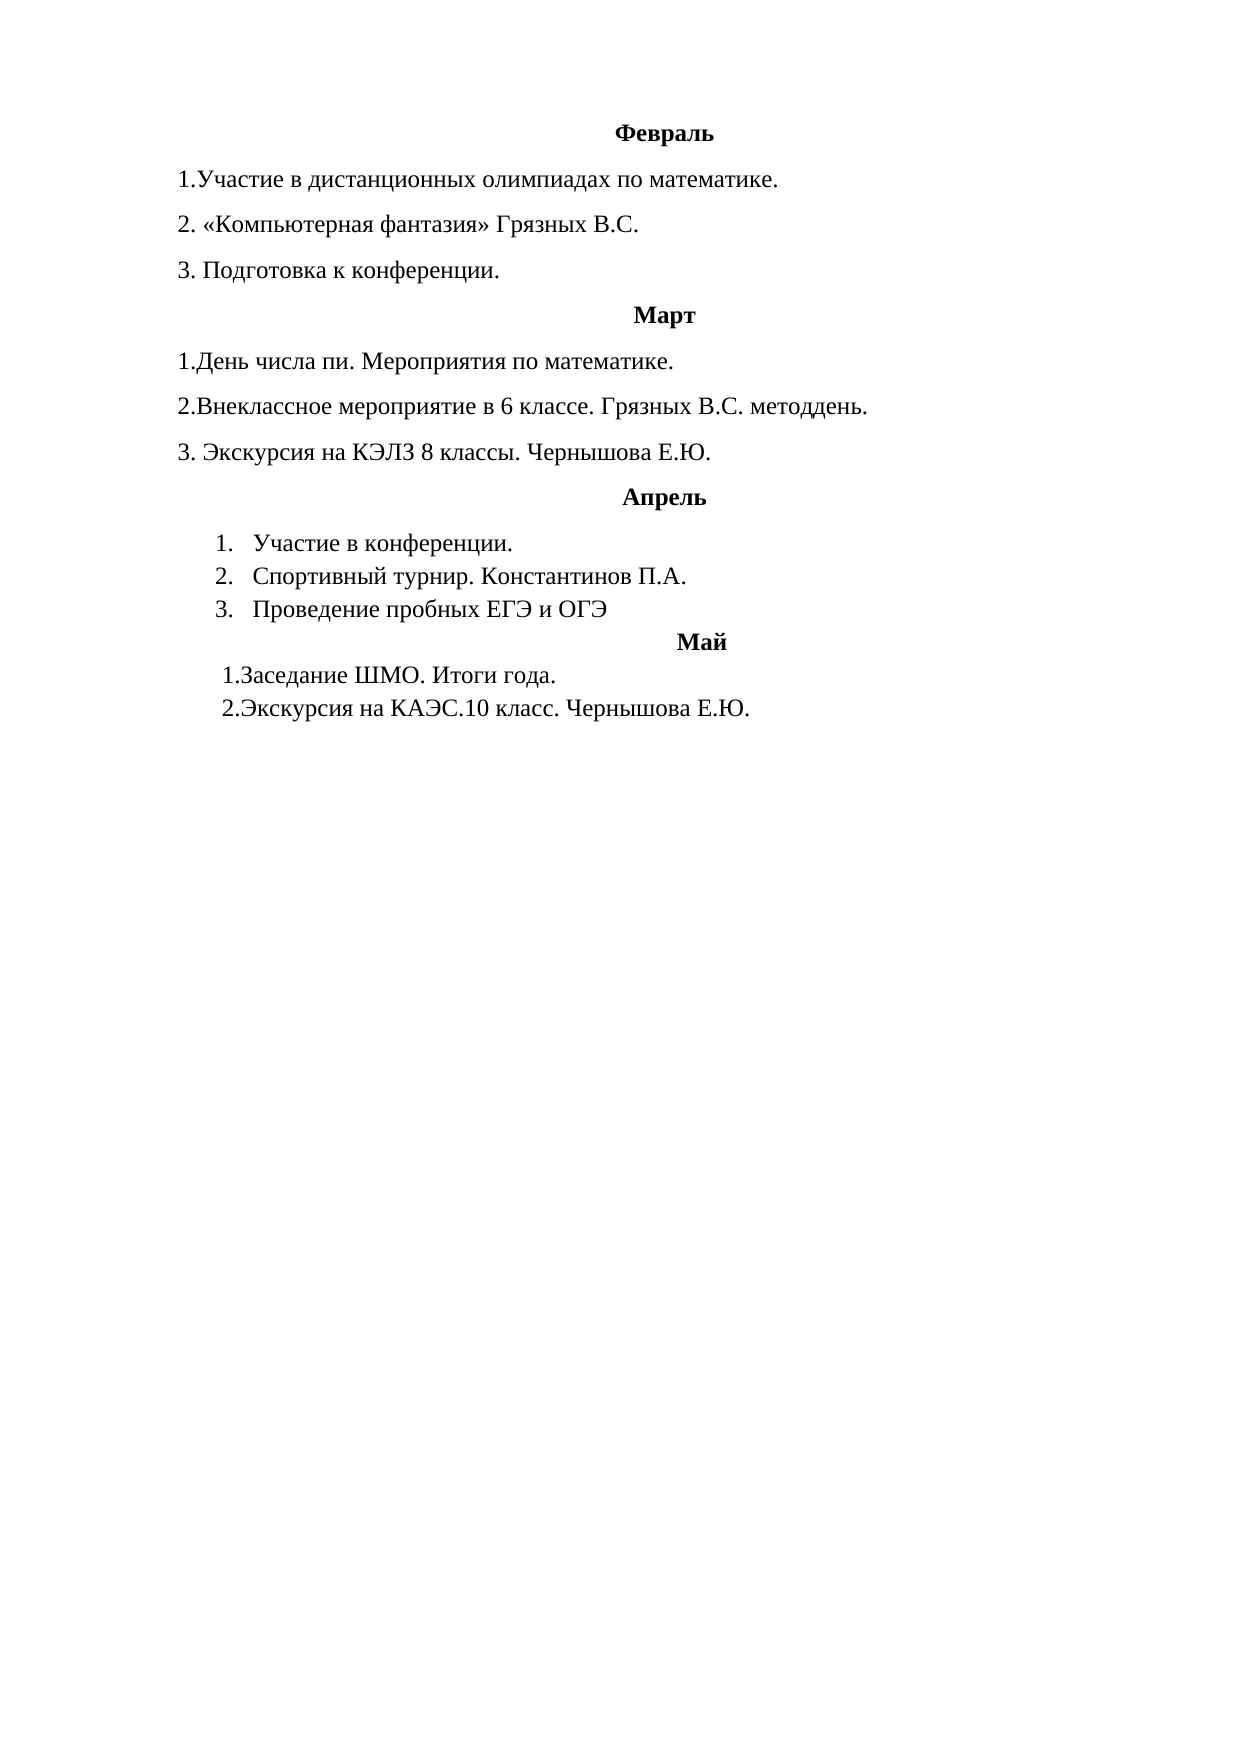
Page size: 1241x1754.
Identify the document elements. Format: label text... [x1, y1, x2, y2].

text 1.Участие в дистанционных олимпиадах по математике. [177, 164, 1152, 192]
text Февраль [177, 118, 1152, 147]
list Участие в конференции. [215, 528, 1152, 557]
list 2.Экскурсия на КАЭС.10 класс. Чернышова Е.Ю. [177, 693, 1152, 722]
text 3. Экскурсия на КЭЛЗ 8 классы. Чернышова Е.Ю. [177, 437, 1152, 466]
text 2.Внеклассное мероприятие в 6 классе. Грязных В.С. методдень. [177, 391, 1152, 420]
text 2. «Компьютерная фантазия» Грязных В.С. [177, 209, 1152, 238]
list Проведение пробных ЕГЭ и ОГЭ [215, 594, 1152, 623]
list 1.Заседание ШМО. Итоги года. [177, 660, 1152, 689]
list Спортивный турнир. Константинов П.А. [215, 561, 1152, 589]
text 3. Подготовка к конференции. [177, 255, 1152, 283]
text Апрель [177, 482, 1152, 511]
list Май [252, 627, 1152, 656]
text Март [177, 300, 1152, 329]
text 1.День числа пи. Мероприятия по математике. [177, 346, 1152, 374]
